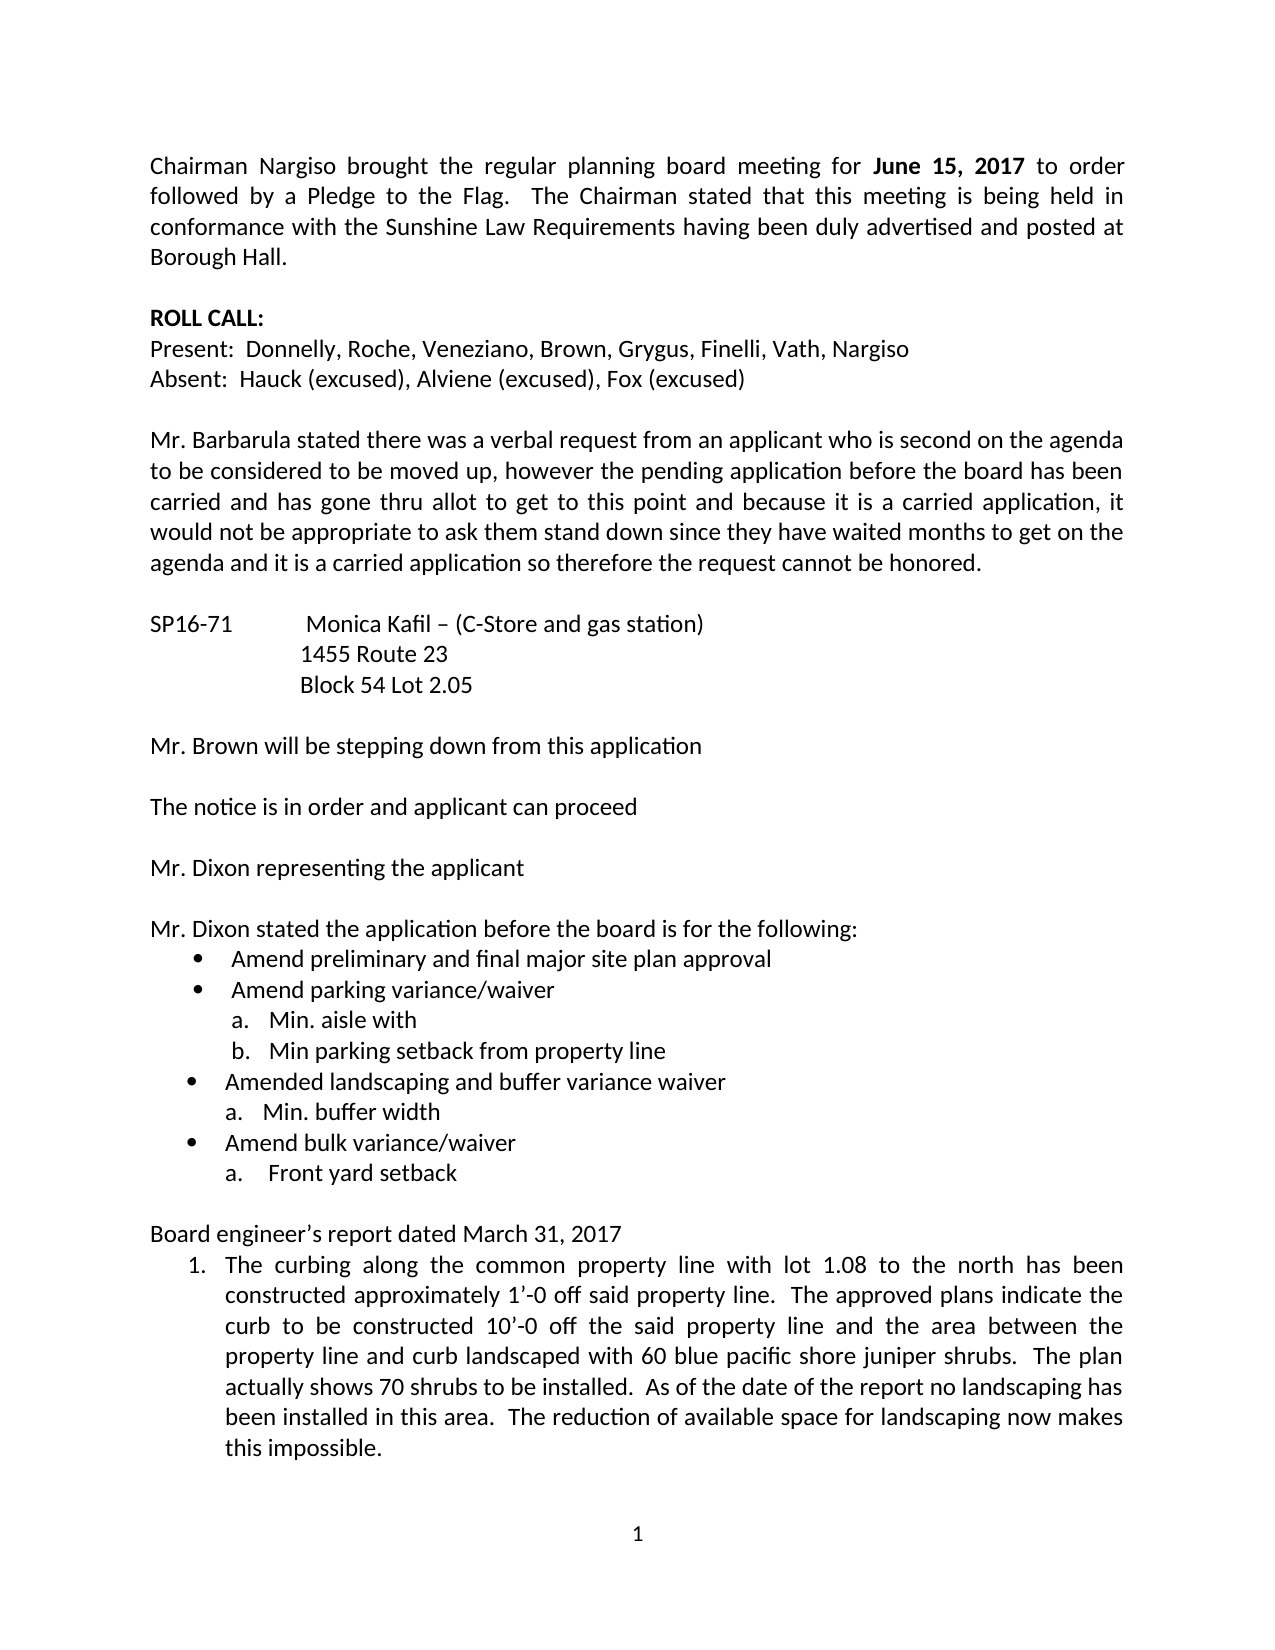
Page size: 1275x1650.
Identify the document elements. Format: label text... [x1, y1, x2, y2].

text Present: Donnelly, Roche, Veneziano, Brown, Grygus, Finelli, Vath, Nargiso [150, 333, 1125, 364]
text Mr. Dixon representing the applicant [150, 852, 1125, 882]
list Min. buffer width [225, 1096, 1125, 1127]
list Min. aisle with [231, 1004, 1125, 1035]
text Chairman Nargiso brought the regular planning board meeting for June 15, 2017 to order followed by a Pledge to the Flag. The Chairman stated that this meeting is being held in conformance with the Sunshine Law Requirements having been duly advertised and posted at Borough Hall. [150, 150, 1125, 272]
list Min parking setback from property line [231, 1035, 1125, 1066]
text SP16-71 Monica Kafil – (C-Store and gas station) [150, 608, 1125, 638]
list Amended landscaping and buffer variance waiver [187, 1066, 1125, 1096]
text Mr. Brown will be stepping down from this application [150, 730, 1125, 760]
text Block 54 Lot 2.05 [150, 669, 1125, 699]
list Amend parking variance/waiver [194, 974, 1125, 1004]
list Amend preliminary and final major site plan approval [194, 943, 1125, 974]
text Board engineer’s report dated March 31, 2017 [150, 1218, 1125, 1249]
list Front yard setback [225, 1157, 1125, 1188]
list The curbing along the common property line with lot 1.08 to the north has been constructed approximately 1’-0 off said property line. The approved plans indicate the curb to be constructed 10’-0 off the said property line and the area between the property line and curb landscaped with 60 blue pacific shore juniper shrubs. The plan actually shows 70 shrubs to be installed. As of the date of the report no landscaping has been installed in this area. The reduction of available space for landscaping now makes this impossible. [187, 1249, 1125, 1462]
text Mr. Dixon stated the application before the board is for the following: [150, 913, 1125, 943]
list Amend bulk variance/waiver [187, 1127, 1125, 1157]
text Absent: Hauck (excused), Alviene (excused), Fox (excused) [150, 364, 1125, 394]
text ROLL CALL: [150, 303, 1125, 333]
text 1455 Route 23 [150, 638, 1125, 669]
text Mr. Barbarula stated there was a verbal request from an applicant who is second on the agenda to be considered to be moved up, however the pending application before the board has been carried and has gone thru allot to get to this point and because it is a carried application, it would not be appropriate to ask them stand down since they have waited months to get on the agenda and it is a carried application so therefore the request cannot be honored. [150, 425, 1125, 577]
text The notice is in order and applicant can proceed [150, 791, 1125, 821]
